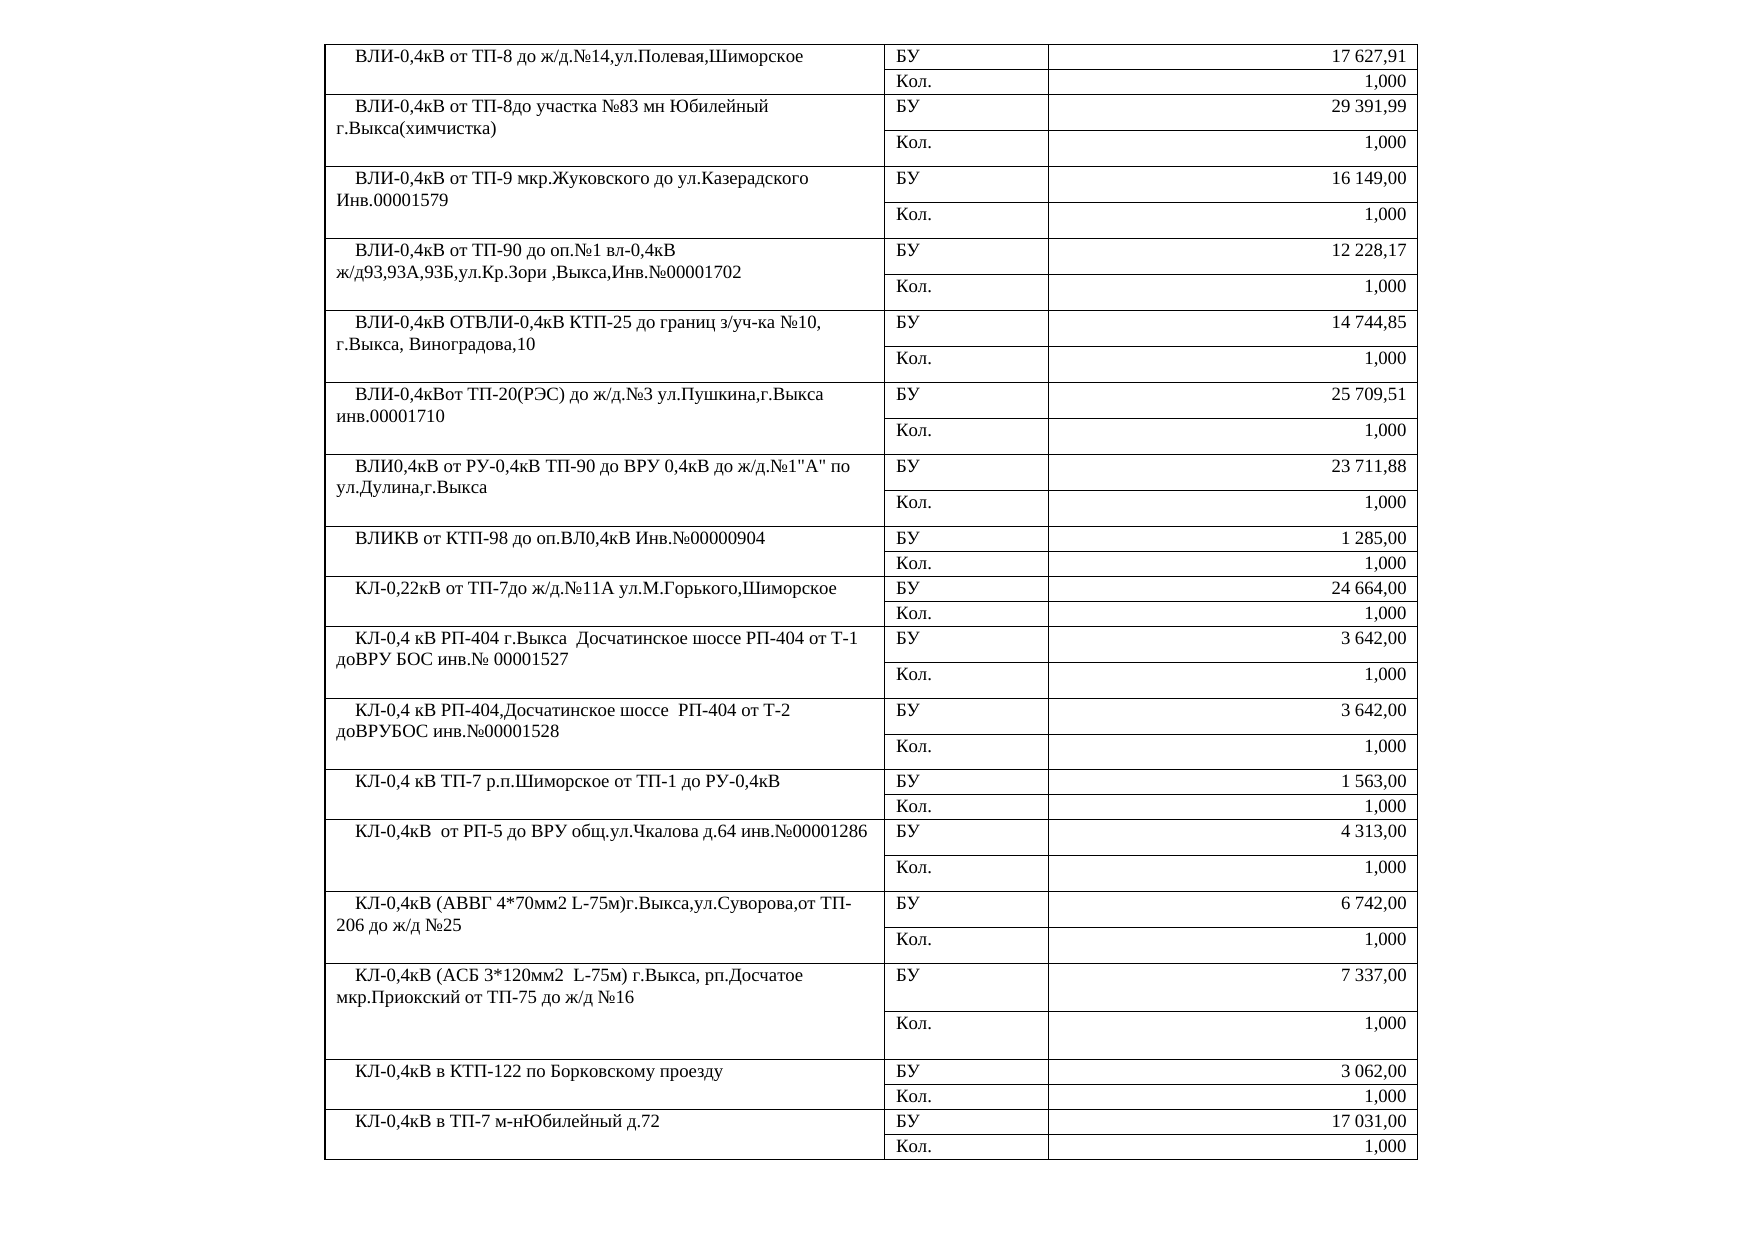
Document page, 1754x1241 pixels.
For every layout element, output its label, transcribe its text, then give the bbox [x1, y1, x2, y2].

table_cell 1 563,00 [1049, 770, 1417, 794]
table_cell КЛ-0,4кВ от РП-5 до ВРУ общ.ул.Чкалова д.64 инв.№00001286 [326, 820, 884, 891]
table_cell Кол. [885, 856, 1048, 891]
table_cell 1 285,00 [1049, 527, 1417, 551]
table_cell Кол. [885, 1085, 1048, 1108]
table_cell Кол. [885, 602, 1048, 626]
table_cell 6 742,00 [1049, 892, 1417, 927]
table_cell 1,000 [1049, 856, 1417, 891]
table_cell Кол. [885, 491, 1048, 526]
table_cell БУ [885, 892, 1048, 927]
table_cell Кол. [885, 663, 1048, 697]
table_cell 1,000 [1049, 347, 1417, 382]
table_cell БУ [885, 770, 1048, 794]
table_cell Кол. [885, 735, 1048, 769]
table_cell 1,000 [1049, 928, 1417, 963]
table_cell КЛ-0,4 кВ РП-404 г.Выкса Досчатинское шоссе РП-404 от Т-1 доВРУ БОС инв.№ 00001527 [326, 627, 884, 697]
table_cell ВЛИ-0,4кВ ОТВЛИ-0,4кВ КТП-25 до границ з/уч-ка №10, г.Выкса, Виноградова,10 [326, 311, 884, 382]
table_cell КЛ-0,4 кВ ТП-7 р.п.Шиморское от ТП-1 до РУ-0,4кВ [326, 770, 884, 819]
table_cell 25 709,51 [1049, 383, 1417, 418]
table_cell БУ [885, 1110, 1048, 1133]
table_cell КЛ-0,4кВ в ТП-7 м-нЮбилейный д.72 [326, 1110, 884, 1158]
table_cell Кол. [885, 552, 1048, 576]
table_cell 1,000 [1049, 70, 1417, 94]
table_cell БУ [885, 1060, 1048, 1083]
table_cell 1,000 [1049, 1135, 1417, 1158]
table_cell КЛ-0,4кВ (АВВГ 4*70мм2 L-75м)г.Выкса,ул.Суворова,от ТП-206 до ж/д №25 [326, 892, 884, 963]
table_cell КЛ-0,4кВ (АСБ 3*120мм2 L-75м) г.Выкса, рп.Досчатое мкр.Приокский от ТП-75 до ж/д №16 [326, 964, 884, 1058]
table_cell ВЛИ-0,4кВот ТП-20(РЭС) до ж/д.№3 ул.Пушкина,г.Выкса инв.00001710 [326, 383, 884, 454]
table_cell 29 391,99 [1049, 95, 1417, 130]
table_cell ВЛИ-0,4кВ от ТП-8до участка №83 мн Юбилейный г.Выкса(химчистка) [326, 95, 884, 166]
table_cell ВЛИ0,4кВ от РУ-0,4кВ ТП-90 до ВРУ 0,4кВ до ж/д.№1"А" по ул.Дулина,г.Выкса [326, 455, 884, 526]
table_cell 17 627,91 [1049, 45, 1417, 69]
table_cell Кол. [885, 347, 1048, 382]
table_cell 3 642,00 [1049, 699, 1417, 733]
table_cell Кол. [885, 1135, 1048, 1158]
table_cell 1,000 [1049, 203, 1417, 238]
table_cell ВЛИ-0,4кВ от ТП-8 до ж/д.№14,ул.Полевая,Шиморское [326, 45, 884, 94]
table_cell 12 228,17 [1049, 239, 1417, 274]
table_cell БУ [885, 383, 1048, 418]
table_cell 1,000 [1049, 795, 1417, 819]
table_cell БУ [885, 527, 1048, 551]
table_cell КЛ-0,4 кВ РП-404,Досчатинское шоссе РП-404 от Т-2 доВРУБОС инв.№00001528 [326, 699, 884, 769]
table_cell Кол. [885, 795, 1048, 819]
table_cell 23 711,88 [1049, 455, 1417, 490]
table_cell БУ [885, 455, 1048, 490]
table_cell 24 664,00 [1049, 577, 1417, 601]
table_cell 1,000 [1049, 735, 1417, 769]
table_cell КЛ-0,22кВ от ТП-7до ж/д.№11А ул.М.Горького,Шиморское [326, 577, 884, 626]
table_cell 1,000 [1049, 275, 1417, 310]
table_cell БУ [885, 239, 1048, 274]
table_cell 3 642,00 [1049, 627, 1417, 662]
table_cell ВЛИКВ от КТП-98 до оп.ВЛ0,4кВ Инв.№00000904 [326, 527, 884, 576]
table_cell ВЛИ-0,4кВ от ТП-9 мкр.Жуковского до ул.Казерадского Инв.00001579 [326, 167, 884, 238]
table_cell Кол. [885, 203, 1048, 238]
table_cell 1,000 [1049, 663, 1417, 697]
table_cell 3 062,00 [1049, 1060, 1417, 1083]
table_cell Кол. [885, 70, 1048, 94]
table_cell 1,000 [1049, 1012, 1417, 1058]
table_cell 1,000 [1049, 131, 1417, 166]
table_cell БУ [885, 964, 1048, 1011]
table_cell 1,000 [1049, 602, 1417, 626]
table_cell 14 744,85 [1049, 311, 1417, 346]
table_cell Кол. [885, 419, 1048, 454]
table_cell Кол. [885, 1012, 1048, 1058]
table_cell 7 337,00 [1049, 964, 1417, 1011]
table_cell Кол. [885, 275, 1048, 310]
table_cell БУ [885, 577, 1048, 601]
table_cell БУ [885, 699, 1048, 733]
table_cell КЛ-0,4кВ в КТП-122 по Борковскому проезду [326, 1060, 884, 1108]
table_cell БУ [885, 820, 1048, 855]
table_cell БУ [885, 311, 1048, 346]
table_cell 4 313,00 [1049, 820, 1417, 855]
table_cell Кол. [885, 131, 1048, 166]
table_cell ВЛИ-0,4кВ от ТП-90 до оп.№1 вл-0,4кВ ж/д93,93А,93Б,ул.Кр.Зори ,Выкса,Инв.№00001702 [326, 239, 884, 310]
table_cell 1,000 [1049, 552, 1417, 576]
table_cell Кол. [885, 928, 1048, 963]
table_cell БУ [885, 95, 1048, 130]
table_cell 1,000 [1049, 1085, 1417, 1108]
table_cell БУ [885, 627, 1048, 662]
table_cell 16 149,00 [1049, 167, 1417, 202]
table_cell 1,000 [1049, 491, 1417, 526]
table_cell 1,000 [1049, 419, 1417, 454]
table_cell БУ [885, 167, 1048, 202]
table_cell БУ [885, 45, 1048, 69]
table_cell 17 031,00 [1049, 1110, 1417, 1133]
